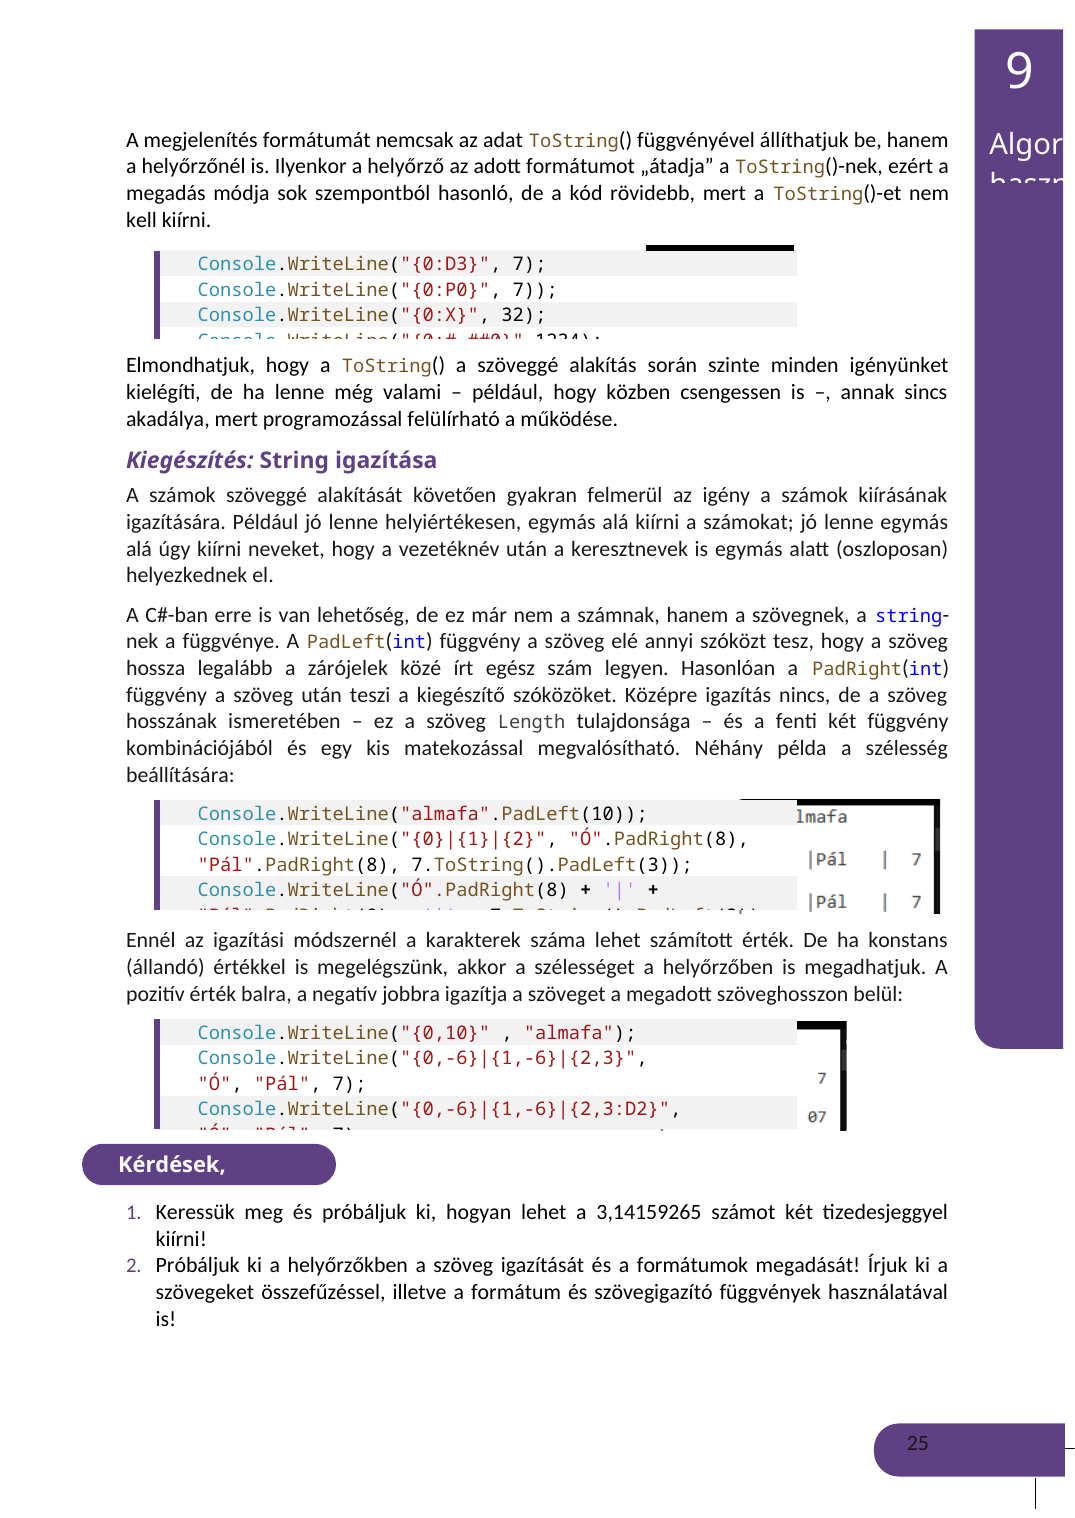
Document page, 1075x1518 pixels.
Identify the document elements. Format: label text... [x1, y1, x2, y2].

picture [661, 1021, 847, 1131]
picture [739, 799, 941, 914]
text A C#-ban erre is van lehetőség, de ez már nem a számnak, hanem a szövegnek, a string-nek a függvénye. A PadLeft(int) függvény a szöveg elé annyi szóközt tesz, hogy a szöveg hossza legalább a zárójelek közé írt egész szám legyen. Hasonlóan a PadRight(int) függvény a szöveg után teszi a kiegészítő szóközöket. Középre igazítás nincs, de a szöveg hosszának ismeretében – ez a szöveg Length tulajdonsága – és a fenti két függvény kombinációjából és egy kis matekozással megvalósítható. Néhány példa a szélesség beállítására: [126, 601, 949, 787]
text Elmondhatjuk, hogy a ToString() a szöveggé alakítás során szinte minden igényünket kielégíti, de ha lenne még valami – például, hogy közben csengessen is –, annak sincs akadálya, mert programozással felülírható a működése. [126, 352, 949, 432]
list Keressük meg és próbáljuk ki, hogyan lehet a 3,14159265 számot két tizedesjeggyel kiírni! [126, 1198, 949, 1252]
text Ennél az igazítási módszernél a karakterek száma lehet számított érték. De ha konstans (állandó) értékkel is megelégszünk, akkor a szélességet a helyőrzőben is megadhatjuk. A pozitív érték balra, a negatív jobbra igazítja a szöveget a megadott szöveghosszon belül: [126, 927, 949, 1007]
picture [645, 245, 794, 251]
subtitle Kiegészítés: String igazítása [126, 444, 949, 475]
text A számok szöveggé alakítását követően gyakran felmerül az igény a számok kiírásának igazítására. Például jó lenne helyiértékesen, egymás alá kiírni a számokat; jó lenne egymás alá úgy kiírni neveket, hogy a vezetéknév után a keresztnevek is egymás alatt (oszloposan) helyezkednek el. [126, 482, 949, 588]
list Próbáljuk ki a helyőrzőkben a szöveg igazítását és a formátumok megadását! Írjuk ki a szövegeket összefűzéssel, illetve a formátum és szövegigazító függvények használatával is! [126, 1252, 949, 1332]
text A megjelenítés formátumát nemcsak az adat ToString() függvényével állíthatjuk be, hanem a helyőrzőnél is. Ilyenkor a helyőrző az adott formátumot „átadja” a ToString()-nek, ezért a megadás módja sok szempontból hasonló, de a kód rövidebb, mert a ToString()-et nem kell kiírni. [126, 126, 949, 232]
